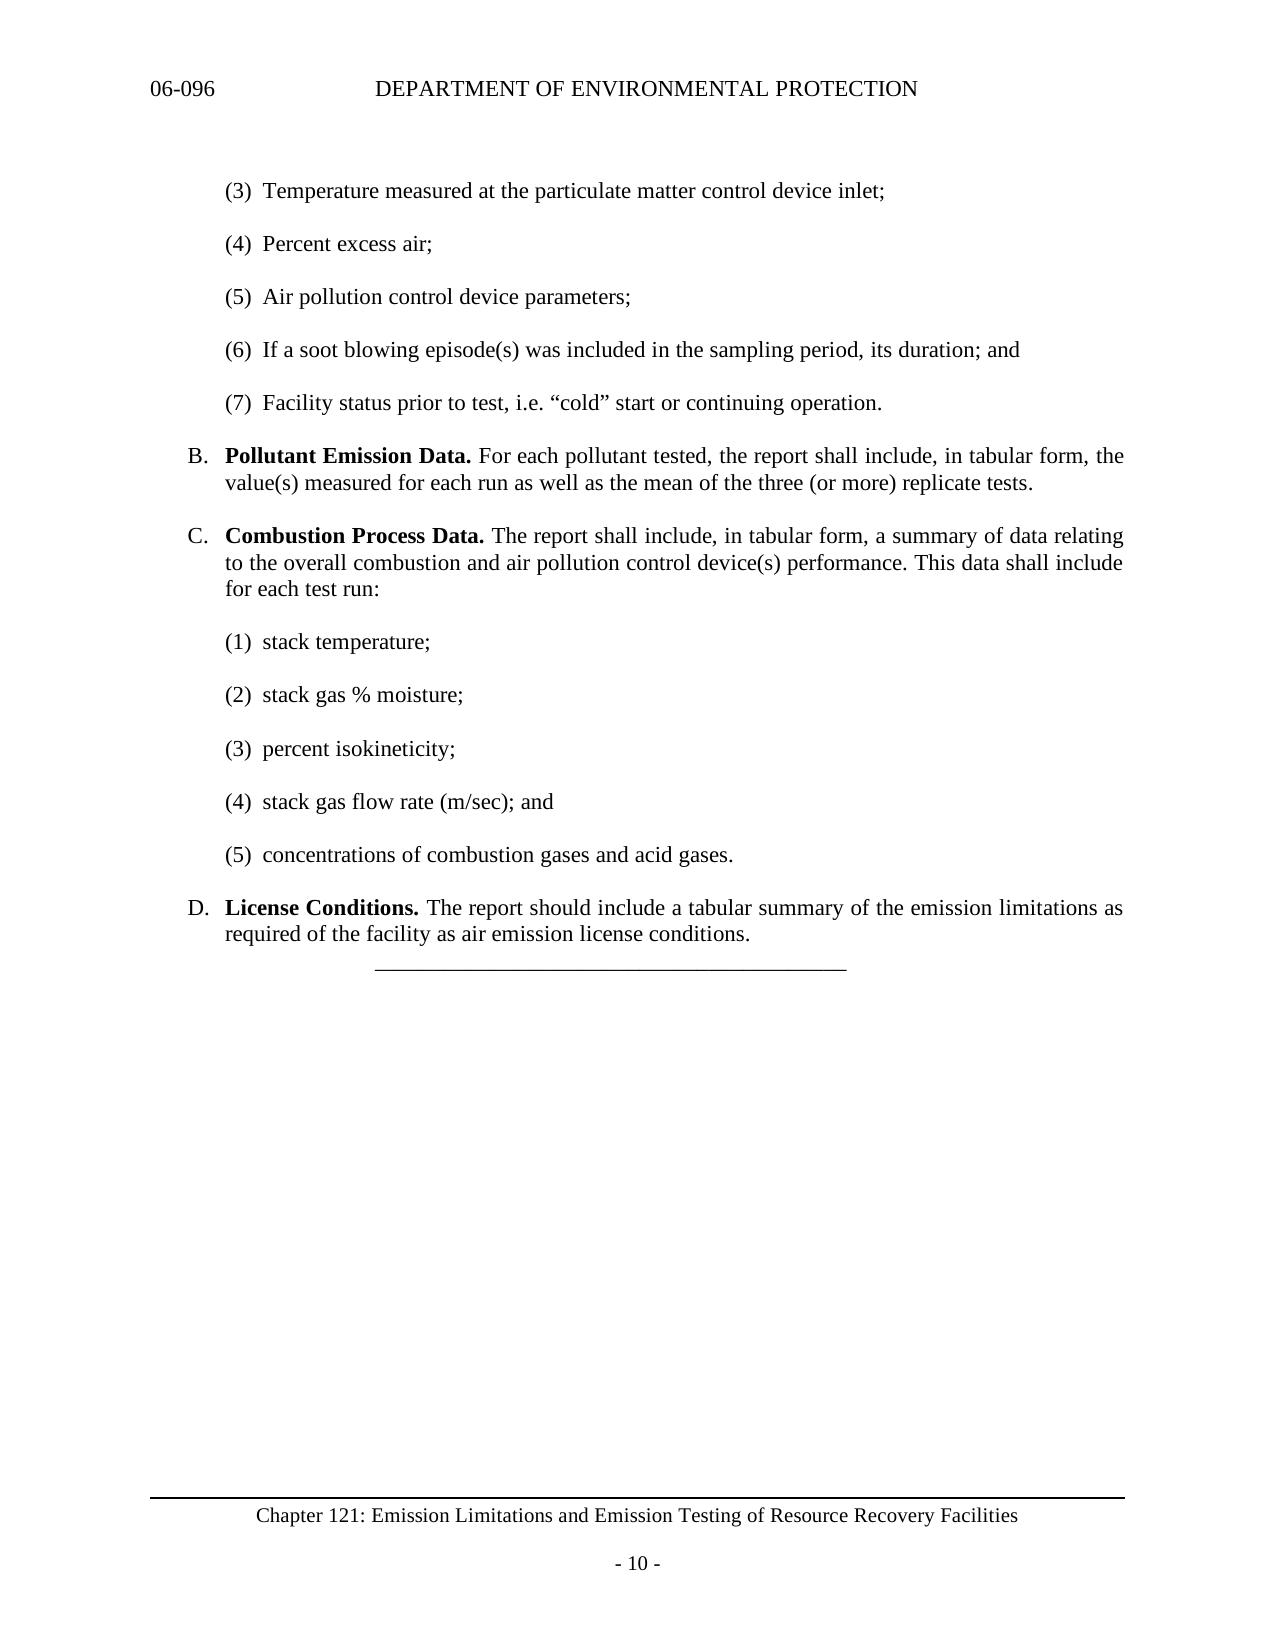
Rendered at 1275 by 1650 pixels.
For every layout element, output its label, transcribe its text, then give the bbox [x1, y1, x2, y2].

text (4) stack gas flow rate (m/sec); and [225, 787, 1125, 814]
text (2) stack gas % moisture; [225, 681, 1125, 708]
text (4) Percent excess air; [225, 230, 1125, 256]
text (3) Temperature measured at the particulate matter control device inlet; [225, 177, 1125, 203]
text _________________________________________ [375, 947, 1125, 973]
text (5) concentrations of combustion gases and acid gases. [225, 841, 1125, 867]
text (6) If a soot blowing episode(s) was included in the sampling period, its duration; and [225, 336, 1125, 362]
text (5) Air pollution control device parameters; [225, 283, 1125, 309]
text (7) Facility status prior to test, i.e. “cold” start or continuing operation. [225, 389, 1125, 416]
text (1) stack temperature; [225, 628, 1125, 655]
text B. Pollutant Emission Data. For each pollutant tested, the report shall include, in tabular form, the value(s) measured for each run as well as the mean of the three (or more) replicate tests. [187, 442, 1125, 495]
text (3) percent isokineticity; [225, 734, 1125, 761]
text D. License Conditions. The report should include a tabular summary of the emission limitations as required of the facility as air emission license conditions. [187, 894, 1125, 947]
text C. Combustion Process Data. The report shall include, in tabular form, a summary of data relating to the overall combustion and air pollution control device(s) performance. This data shall include for each test run: [187, 522, 1125, 602]
